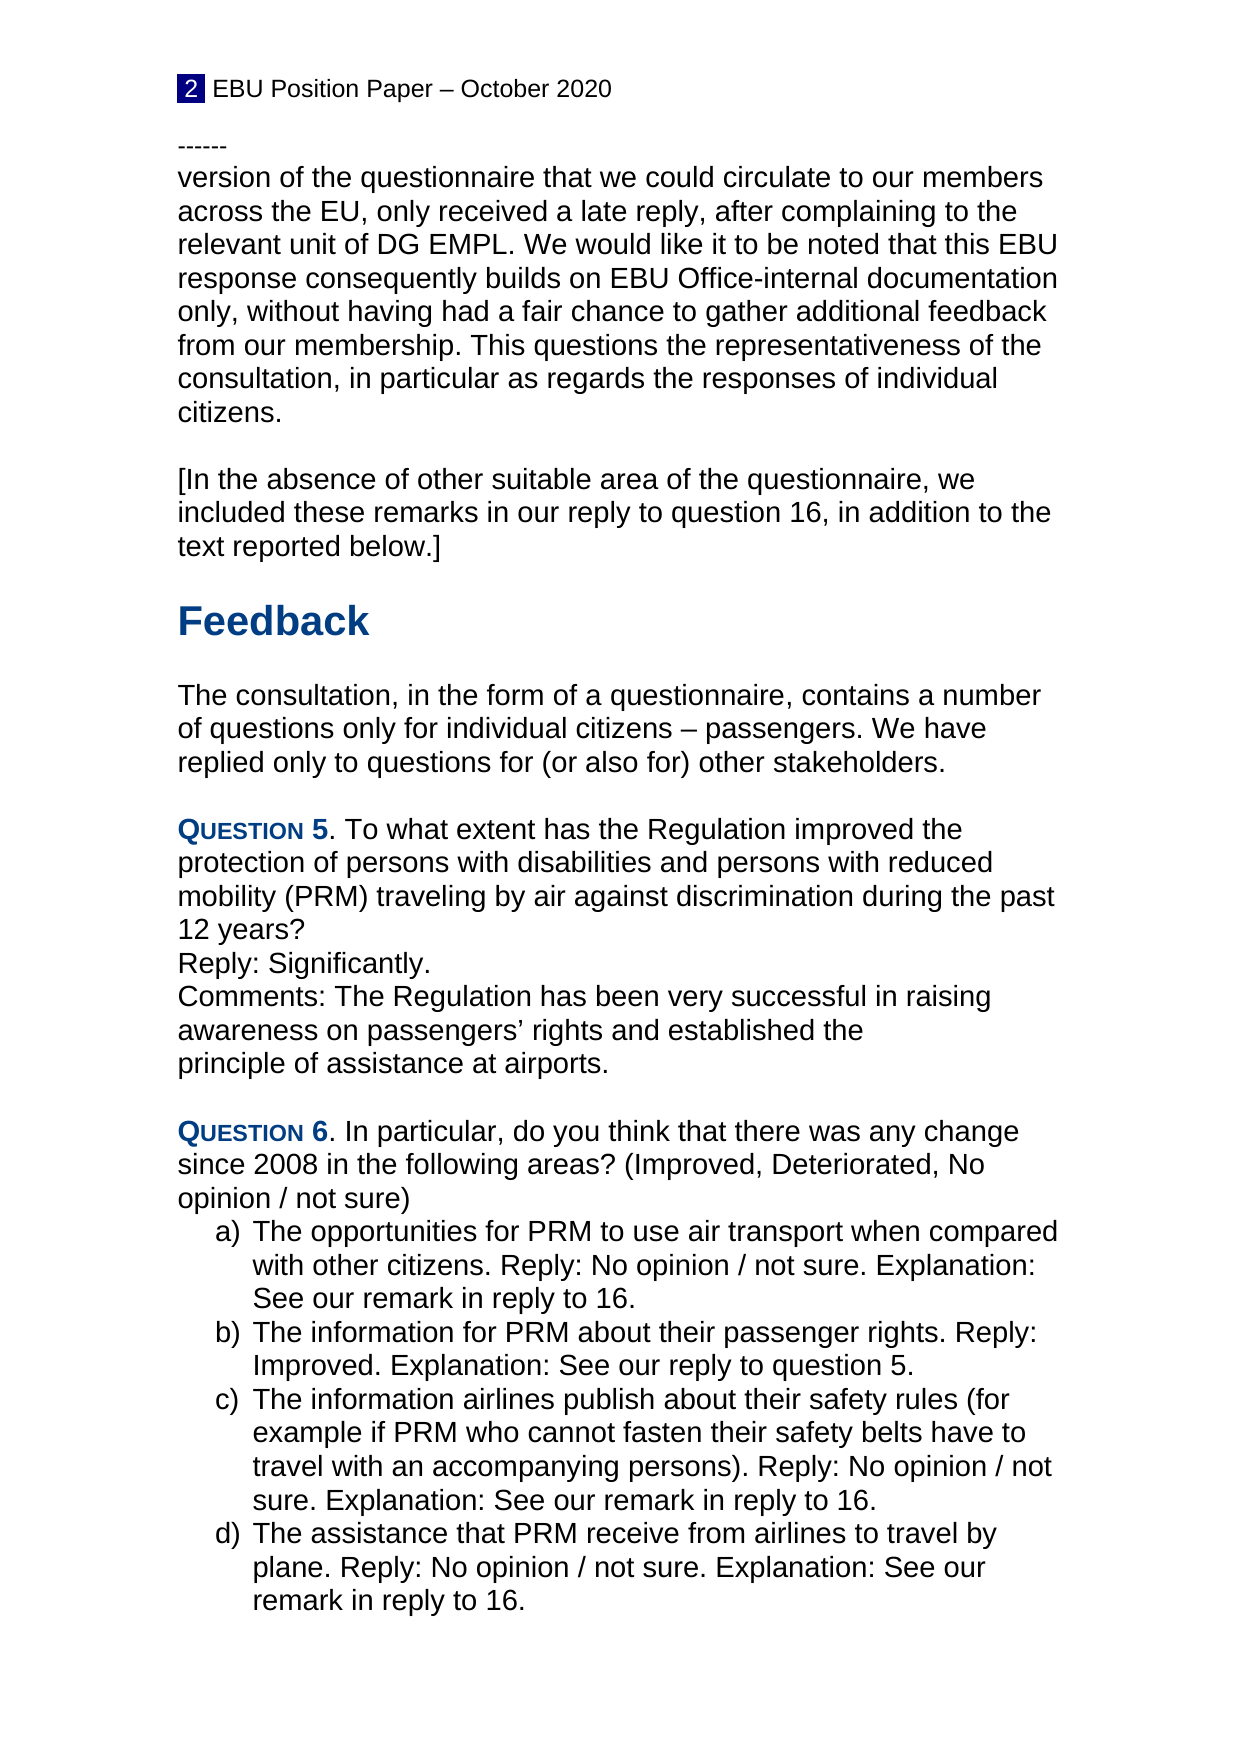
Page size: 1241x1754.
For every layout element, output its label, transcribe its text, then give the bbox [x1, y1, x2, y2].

text [In the absence of other suitable area of the questionnaire, we included these remarks in our reply to question 16, in addition to the text reported below.] [177, 462, 1063, 563]
list The opportunities for PRM to use air transport when compared with other citizens. Reply: No opinion / not sure. Explanation: See our remark in reply to 16. [215, 1214, 1063, 1315]
list The information airlines publish about their safety rules (for example if PRM who cannot fasten their safety belts have to travel with an accompanying persons). Reply: No opinion / not sure. Explanation: See our remark in reply to 16. [215, 1382, 1063, 1516]
text Reply: Significantly. [177, 946, 1063, 979]
subtitle Feedback [177, 596, 1063, 644]
text Comments: The Regulation has been very successful in raising awareness on passengers’ rights and established the [177, 979, 1063, 1047]
text Question 5. To what extent has the Regulation improved the protection of persons with disabilities and persons with reduced mobility (PRM) traveling by air against discrimination during the past 12 years? [177, 812, 1063, 946]
text Question 6. In particular, do you think that there was any change since 2008 in the following areas? (Improved, Deteriorated, No opinion / not sure) [177, 1114, 1063, 1214]
text The consultation, in the form of a questionnaire, contains a number of questions only for individual citizens – passengers. We have replied only to questions for (or also for) other stakeholders. [177, 678, 1063, 778]
text principle of assistance at airports. [177, 1047, 1063, 1080]
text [177, 160, 1063, 428]
list The information for PRM about their passenger rights. Reply: Improved. Explanation: See our reply to question 5. [215, 1315, 1063, 1382]
list The assistance that PRM receive from airlines to travel by plane. Reply: No opinion / not sure. Explanation: See our remark in reply to 16. [215, 1516, 1063, 1617]
